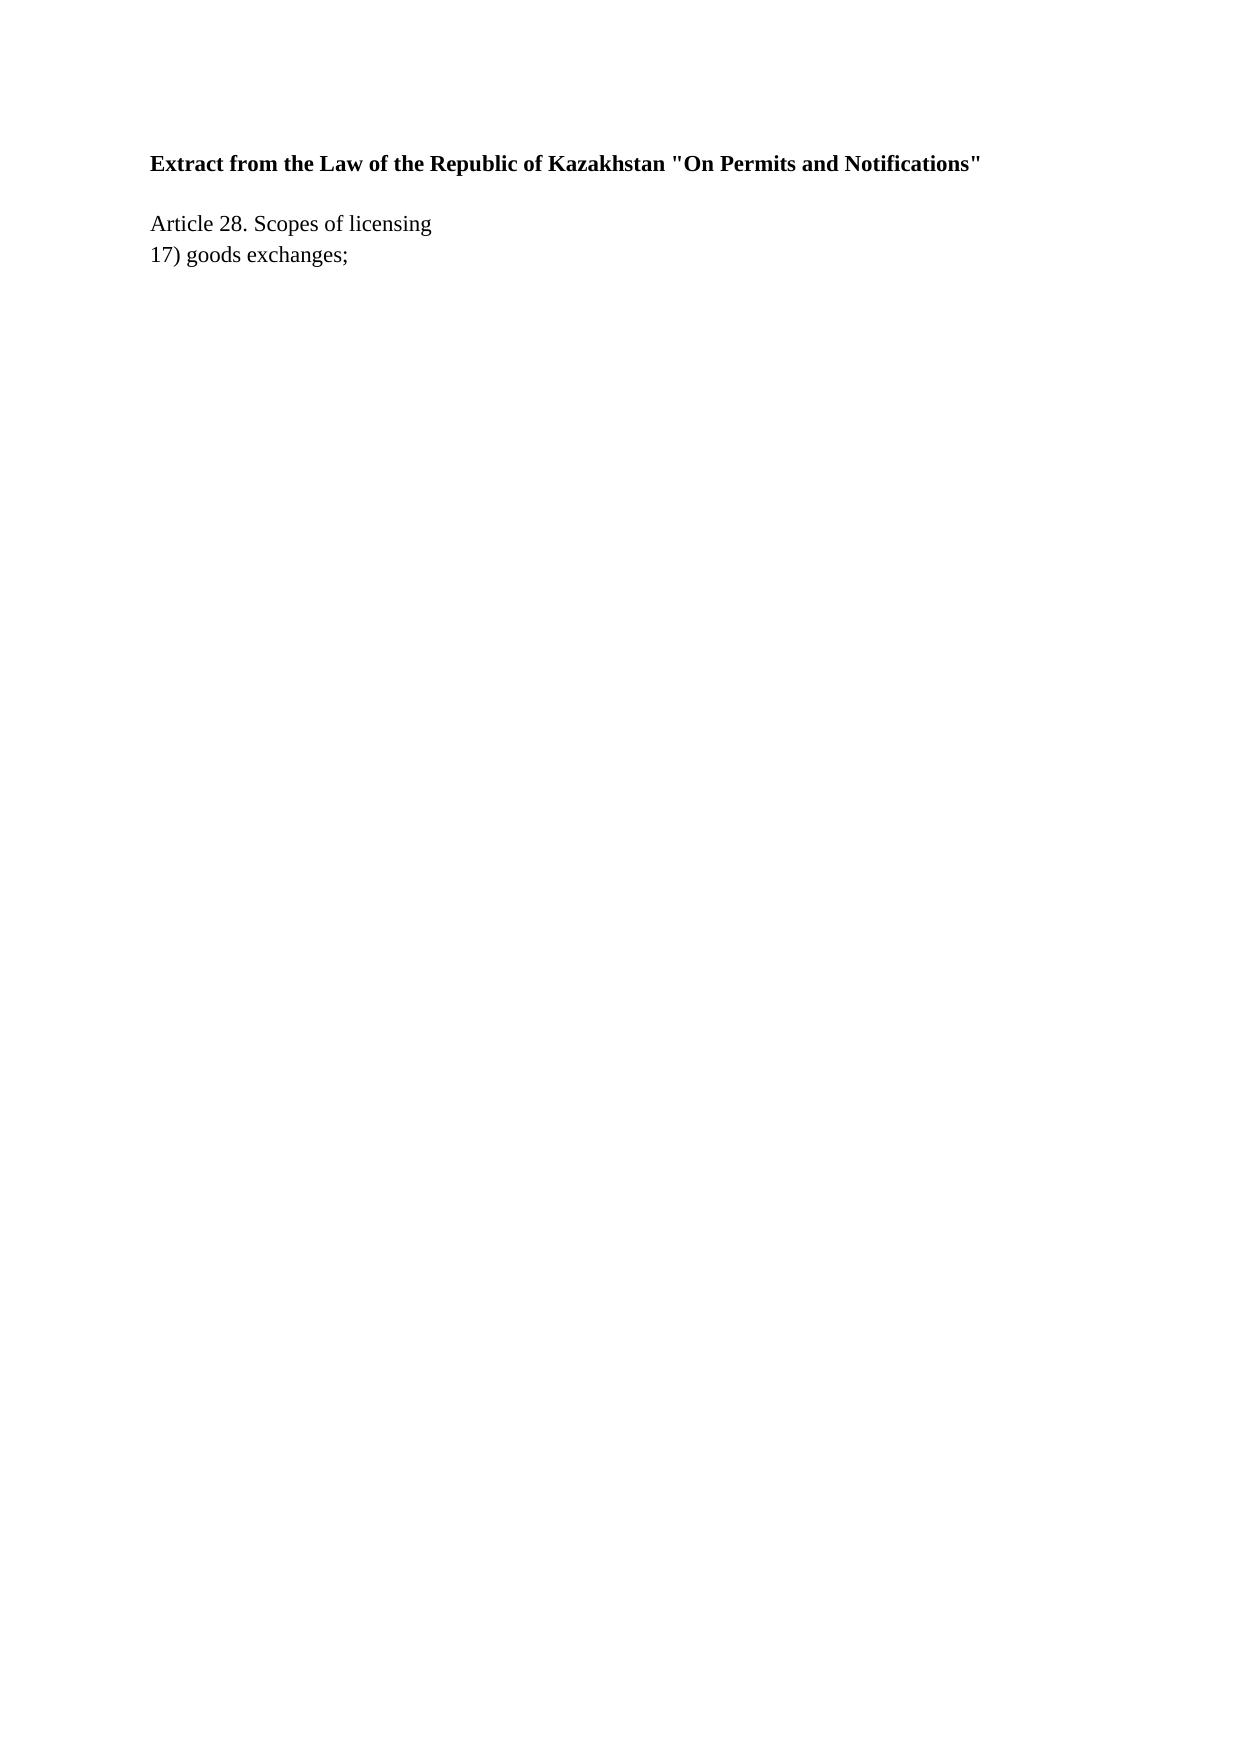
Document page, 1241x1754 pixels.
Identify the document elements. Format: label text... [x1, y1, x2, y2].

text Extract from the Law of the Republic of Kazakhstan "On Permits and Notifications" [150, 150, 1090, 176]
text 17) goods exchanges; [150, 241, 1090, 267]
text Article 28. Scopes of licensing [150, 210, 1090, 237]
